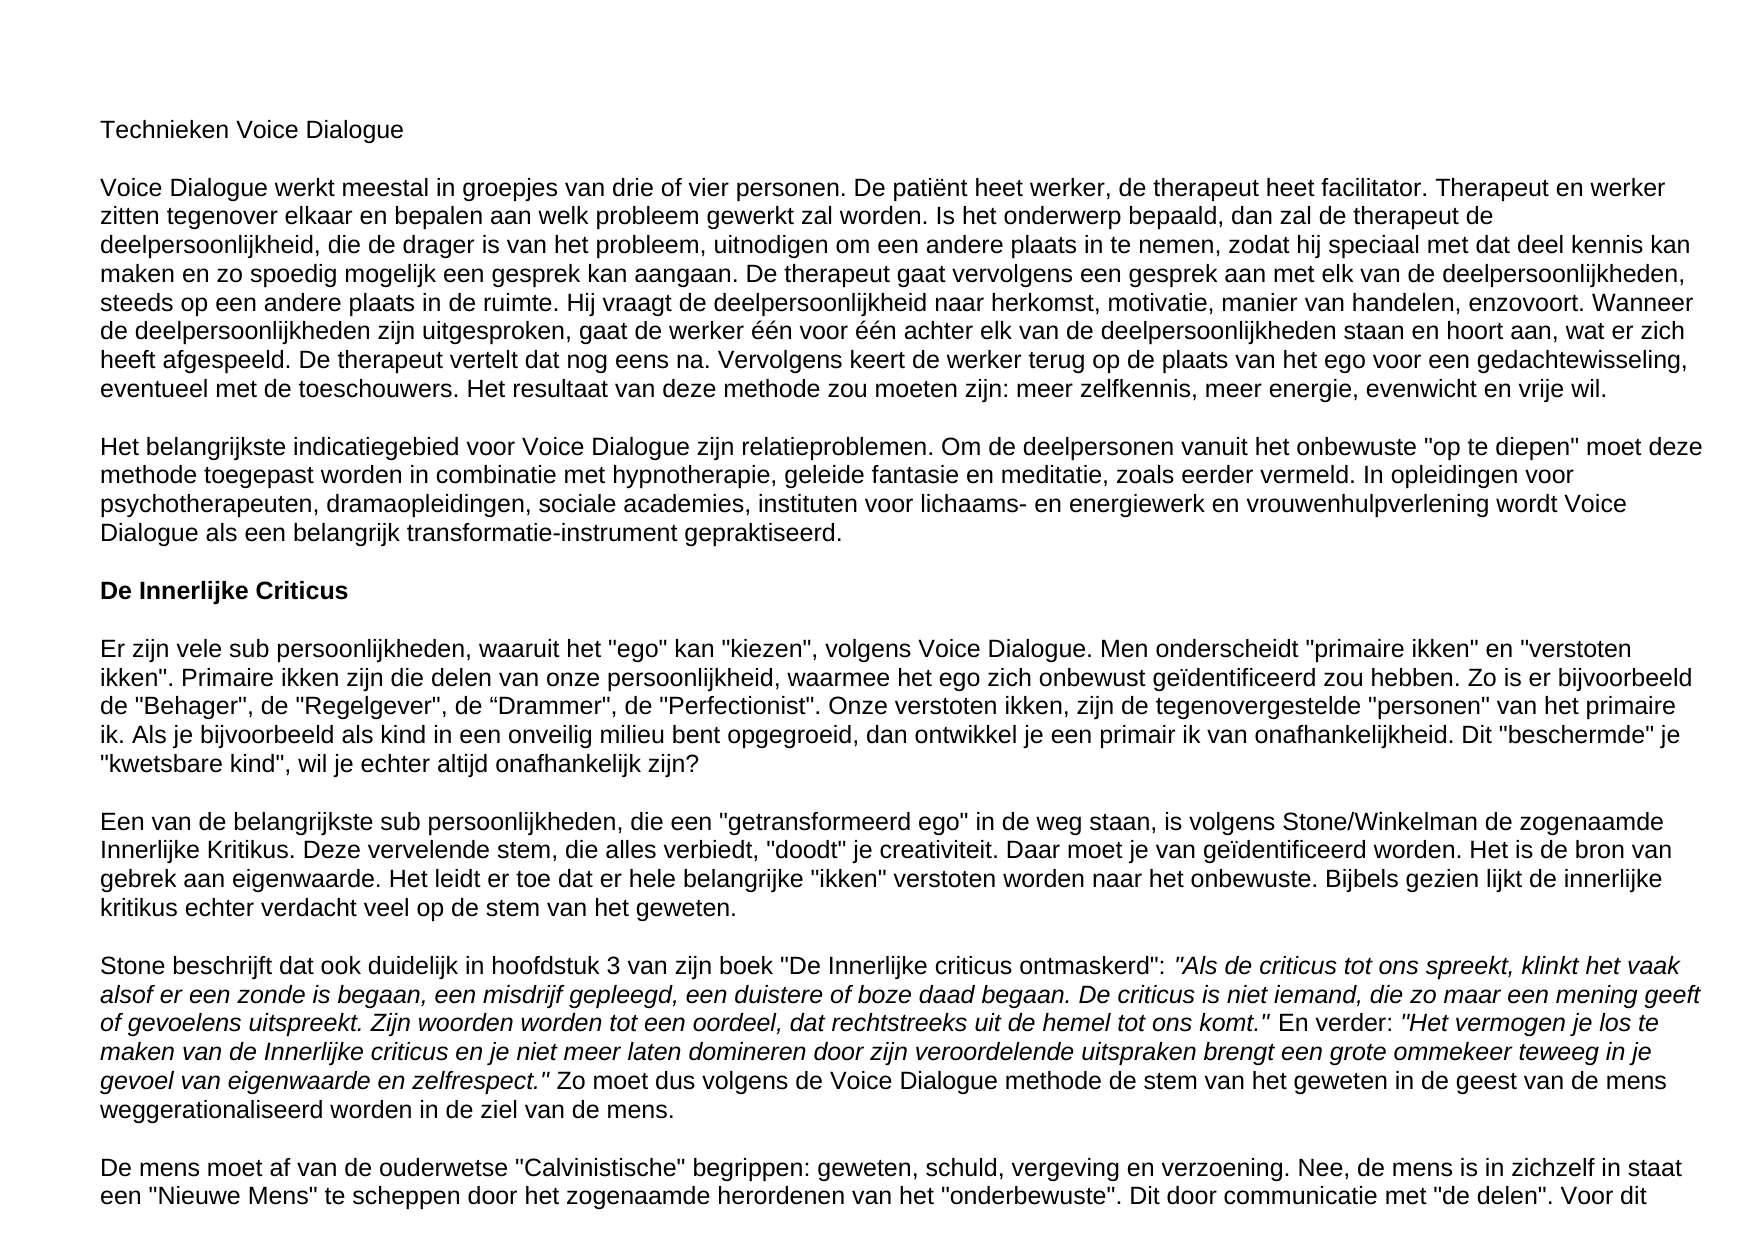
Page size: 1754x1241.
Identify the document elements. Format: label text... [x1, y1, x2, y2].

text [100, 1152, 1708, 1210]
text Stone beschrijft dat ook duidelijk in hoofdstuk 3 van zijn boek "De Innerlijke criticus ontmaskerd": "Als de criticus tot ons spreekt, klinkt het vaak alsof er een zonde is begaan, een misdrijf gepleegd, een duistere of boze daad begaan. De criticus is niet iemand, die zo maar een mening geeft of gevoelens uitspreekt. Zijn woorden worden tot een oordeel, dat rechtstreeks uit de hemel tot ons komt." En verder: "Het vermogen je los te maken van de Innerlijke criticus en je niet meer laten domineren door zijn veroordelende uitspraken brengt een grote ommekeer teweeg in je gevoel van eigenwaarde en zelfrespect." Zo moet dus volgens de Voice Dialogue methode de stem van het geweten in de geest van de mens weggerationaliseerd worden in de ziel van de mens. [100, 951, 1708, 1123]
text De Innerlijke Criticus [100, 576, 1708, 604]
text Het belangrijkste indicatiegebied voor Voice Dialogue zijn relatieproblemen. Om de deelpersonen vanuit het onbewuste "op te diepen" moet deze methode toegepast worden in combinatie met hypnotherapie, geleide fantasie en meditatie, zoals eerder vermeld. In opleidingen voor psychotherapeuten, dramaopleidingen, sociale academies, instituten voor lichaams- en energiewerk en vrouwenhulpverlening wordt Voice Dialogue als een belangrijk transformatie-instrument gepraktiseerd. [100, 432, 1708, 547]
text Er zijn vele sub persoonlijkheden, waaruit het "ego" kan "kiezen", volgens Voice Dialogue. Men onderscheidt "primaire ikken" en "verstoten ikken". Primaire ikken zijn die delen van onze persoonlijkheid, waarmee het ego zich onbewust geïdentificeerd zou hebben. Zo is er bijvoorbeeld de "Behager", de "Regelgever", de “Drammer", de "Perfectionist". Onze verstoten ikken, zijn de tegenovergestelde "personen" van het primaire ik. Als je bijvoorbeeld als kind in een onveilig milieu bent opgegroeid, dan ontwikkel je een primair ik van onafhankelijkheid. Dit "beschermde" je "kwetsbare kind", wil je echter altijd onafhankelijk zijn? [100, 634, 1708, 777]
text Technieken Voice Dialogue [100, 114, 1708, 143]
text Voice Dialogue werkt meestal in groepjes van drie of vier personen. De patiënt heet werker, de therapeut heet facilitator. Therapeut en werker zitten tegenover elkaar en bepalen aan welk probleem gewerkt zal worden. Is het onderwerp bepaald, dan zal de therapeut de deelpersoonlijkheid, die de drager is van het probleem, uitnodigen om een andere plaats in te nemen, zodat hij speciaal met dat deel kennis kan maken en zo spoedig mogelijk een gesprek kan aangaan. De therapeut gaat vervolgens een gesprek aan met elk van de deelpersoonlijkheden, steeds op een andere plaats in de ruimte. Hij vraagt de deelpersoonlijkheid naar herkomst, motivatie, manier van handelen, enzovoort. Wanneer de deelpersoonlijkheden zijn uitgesproken, gaat de werker één voor één achter elk van de deelpersoonlijkheden staan en hoort aan, wat er zich heeft afgespeeld. De therapeut vertelt dat nog eens na. Vervolgens keert de werker terug op de plaats van het ego voor een gedachtewisseling, eventueel met de toeschouwers. Het resultaat van deze methode zou moeten zijn: meer zelfkennis, meer energie, evenwicht en vrije wil. [100, 172, 1708, 402]
text Een van de belangrijkste sub persoonlijkheden, die een "getransformeerd ego" in de weg staan, is volgens Stone/Winkelman de zogenaamde Innerlijke Kritikus. Deze vervelende stem, die alles verbiedt, "doodt" je creativiteit. Daar moet je van geïdentificeerd worden. Het is de bron van gebrek aan eigenwaarde. Het leidt er toe dat er hele belangrijke "ikken" verstoten worden naar het onbewuste. Bijbels gezien lijkt de innerlijke kritikus echter verdacht veel op de stem van het geweten. [100, 807, 1708, 922]
